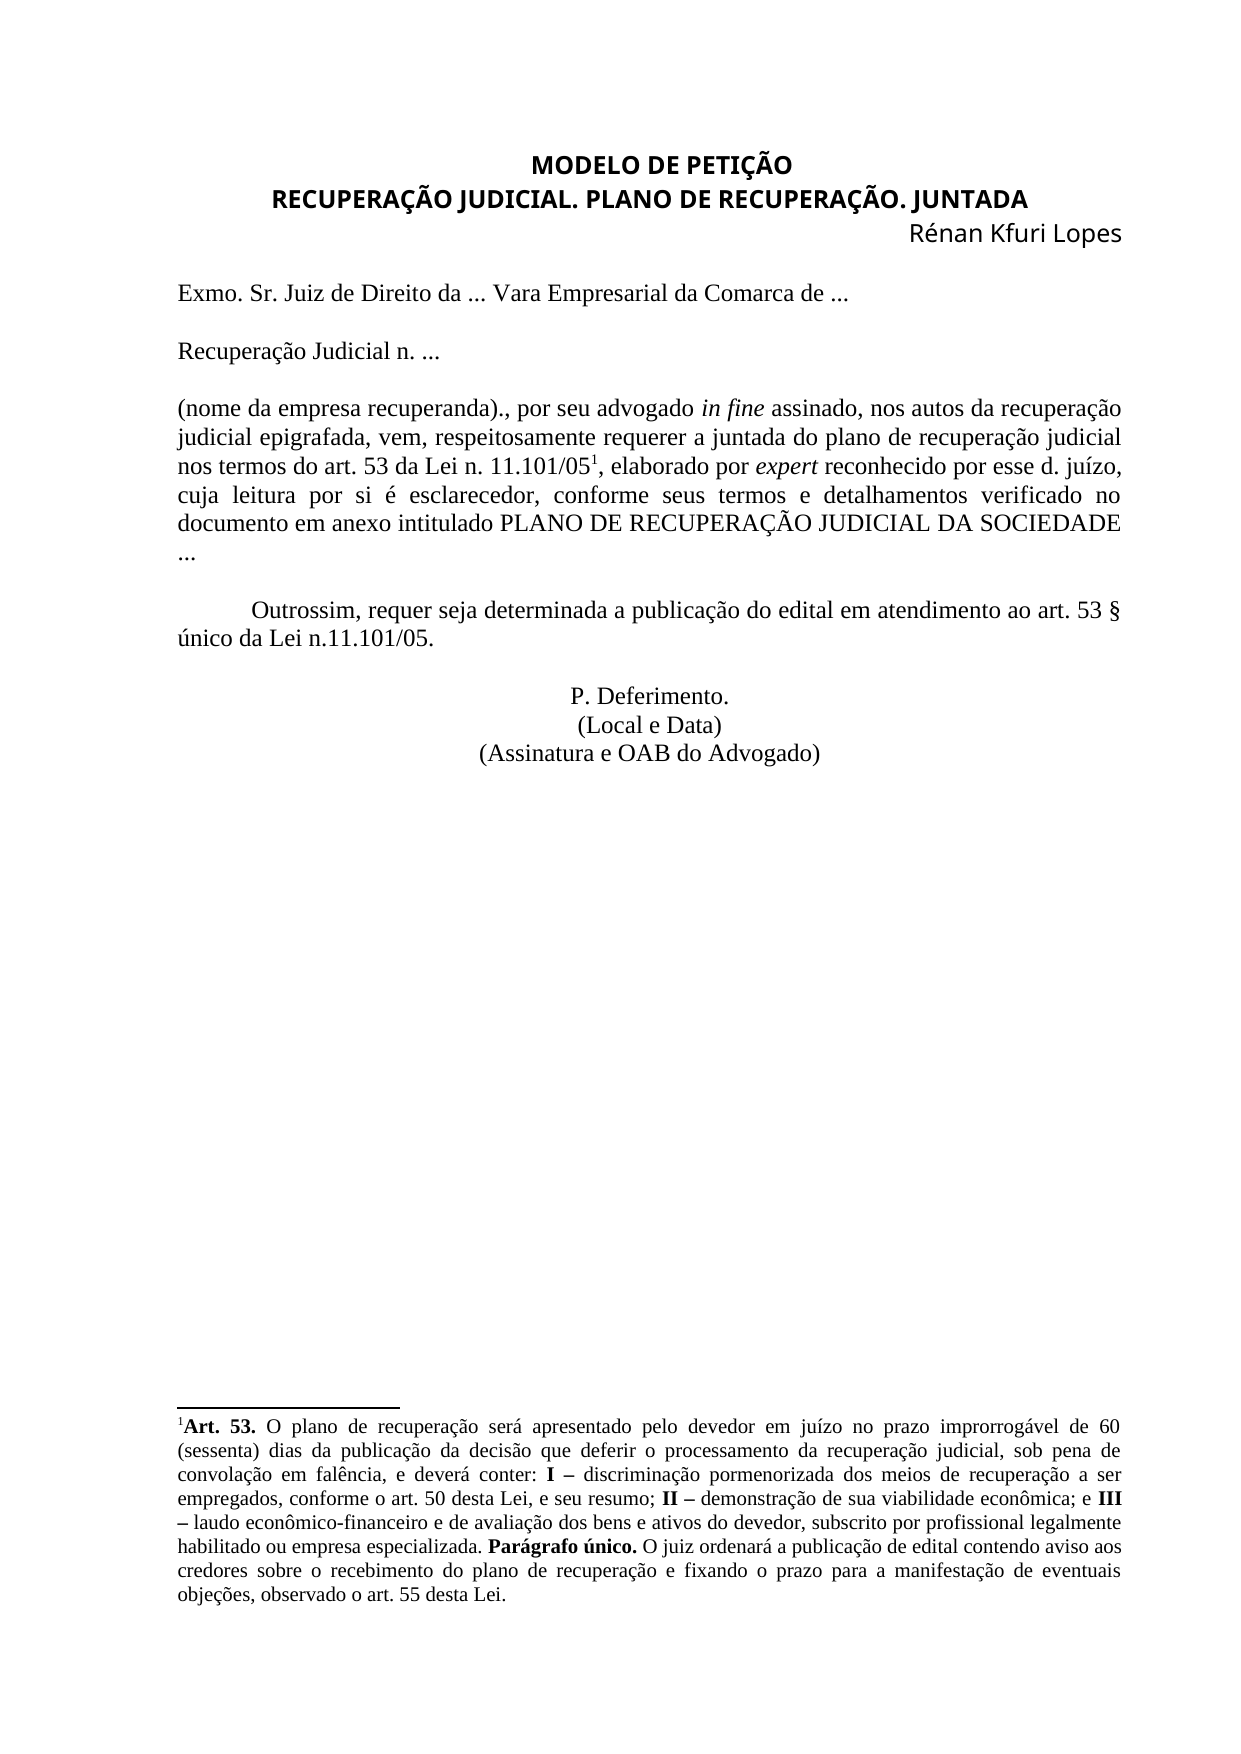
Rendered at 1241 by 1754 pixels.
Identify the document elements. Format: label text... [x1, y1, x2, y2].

text Exmo. Sr. Juiz de Direito da ... Vara Empresarial da Comarca de ... [177, 278, 1122, 307]
text MODELO DE PETIÇÃO [177, 148, 1146, 182]
text Outrossim, requer seja determinada a publicação do edital em atendimento ao art. 53 § único da Lei n.11.101/05. [177, 595, 1122, 652]
text Recuperação Judicial n. ... [177, 336, 1122, 365]
title RECUPERAÇÃO JUDICIAL. PLANO DE RECUPERAÇÃO. JUNTADA [177, 182, 1122, 216]
text (nome da empresa recuperanda)., por seu advogado in fine assinado, nos autos da recuperação judicial epigrafada, vem, respeitosamente requerer a juntada do plano de recuperação judicial nos termos do art. 53 da Lei n. 11.101/05, elaborado por expert reconhecido por esse d. juízo, cuja leitura por si é esclarecedor, conforme seus termos e detalhamentos verificado no documento em anexo intitulado PLANO DE RECUPERAÇÃO JUDICIAL DA SOCIEDADE ... [177, 393, 1122, 566]
text (Local e Data) [177, 710, 1122, 738]
text Rénan Kfuri Lopes [177, 216, 1122, 250]
text P. Deferimento. [177, 681, 1122, 710]
text ( e OAB do ) [177, 738, 1122, 767]
